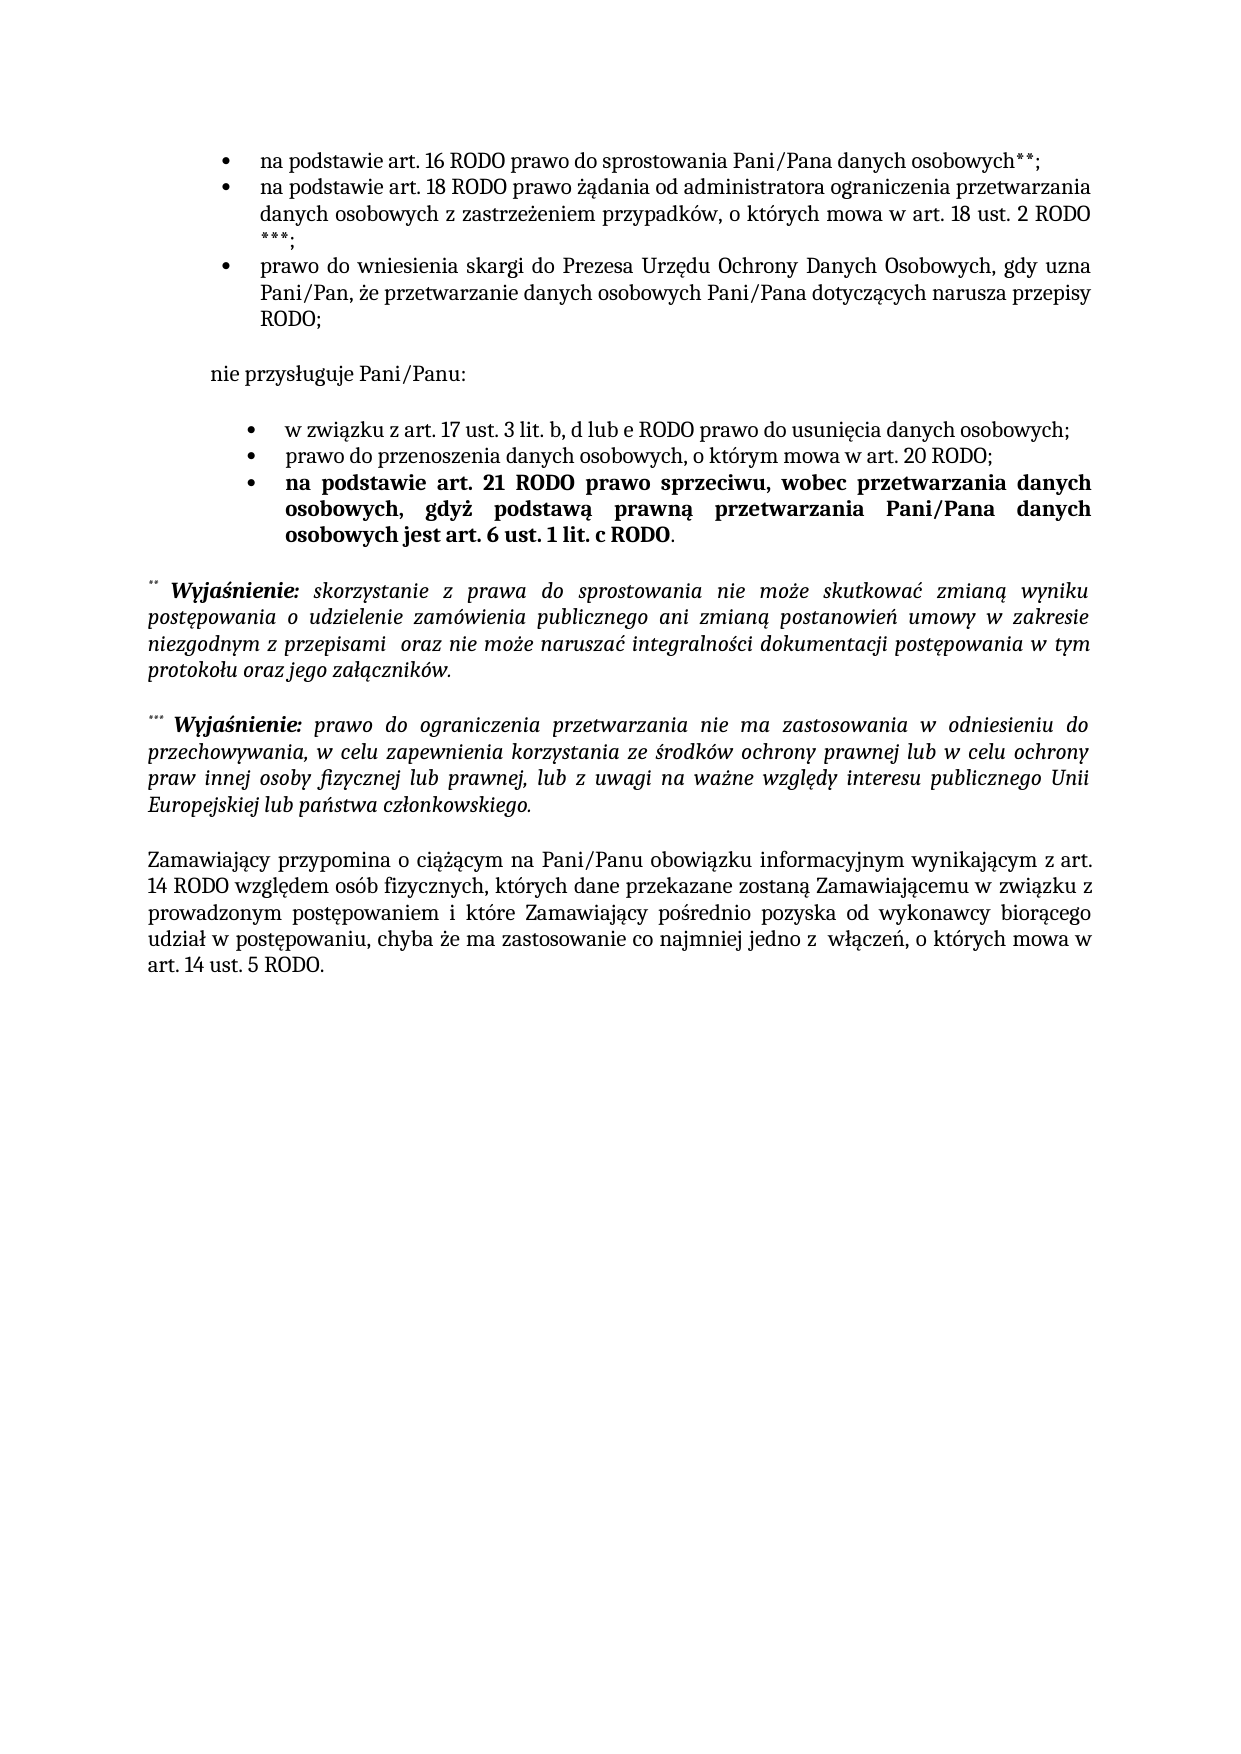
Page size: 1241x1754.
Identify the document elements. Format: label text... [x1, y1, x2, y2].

list na podstawie art. 18 RODO prawo żądania od administratora ograniczenia przetwarzania danych osobowych z zastrzeżeniem przypadków, o których mowa w art. 18 ust. 2 RODO ***; [222, 174, 1093, 253]
text *** Wyjaśnienie: prawo do ograniczenia przetwarzania nie ma zastosowania w odniesieniu do przechowywania, w celu zapewnienia korzystania ze środków ochrony prawnej lub w celu ochrony praw innej osoby fizycznej lub prawnej, lub z uwagi na ważne względy interesu publicznego Unii Europejskiej lub państwa członkowskiego. [148, 712, 1093, 818]
text nie przysługuje Pani/Panu: [210, 361, 1093, 388]
list prawo do wniesienia skargi do Prezesa Urzędu Ochrony Danych Osobowych, gdy uzna Pani/Pan, że przetwarzanie danych osobowych Pani/Pana dotyczących narusza przepisy RODO; [222, 253, 1093, 332]
list w związku z art. 17 ust. 3 lit. b, d lub e RODO prawo do usunięcia danych osobowych; [248, 417, 1093, 443]
list prawo do przenoszenia danych osobowych, o którym mowa w art. 20 RODO; [248, 443, 1093, 469]
text ** Wyjaśnienie: skorzystanie z prawa do sprostowania nie może skutkować zmianą wyniku postępowania o udzielenie zamówienia publicznego ani zmianą postanowień umowy w zakresie niezgodnym z przepisami oraz nie może naruszać integralności dokumentacji postępowania w tym protokołu oraz jego załączników. [148, 578, 1093, 683]
list na podstawie art. 16 RODO prawo do sprostowania Pani/Pana danych osobowych**; [222, 148, 1093, 174]
list na podstawie art. 21 RODO prawo sprzeciwu, wobec przetwarzania danych osobowych, gdyż podstawą prawną przetwarzania Pani/Pana danych osobowych jest art. 6 ust. 1 lit. c RODO. [248, 469, 1093, 548]
text Zamawiający przypomina o ciążącym na Pani/Panu obowiązku informacyjnym wynikającym z art. 14 RODO względem osób fizycznych, których dane przekazane zostaną Zamawiającemu w związku z prowadzonym postępowaniem i które Zamawiający pośrednio pozyska od wykonawcy biorącego udział w postępowaniu, chyba że ma zastosowanie co najmniej jedno z włączeń, o których mowa w art. 14 ust. 5 RODO. [148, 847, 1093, 979]
